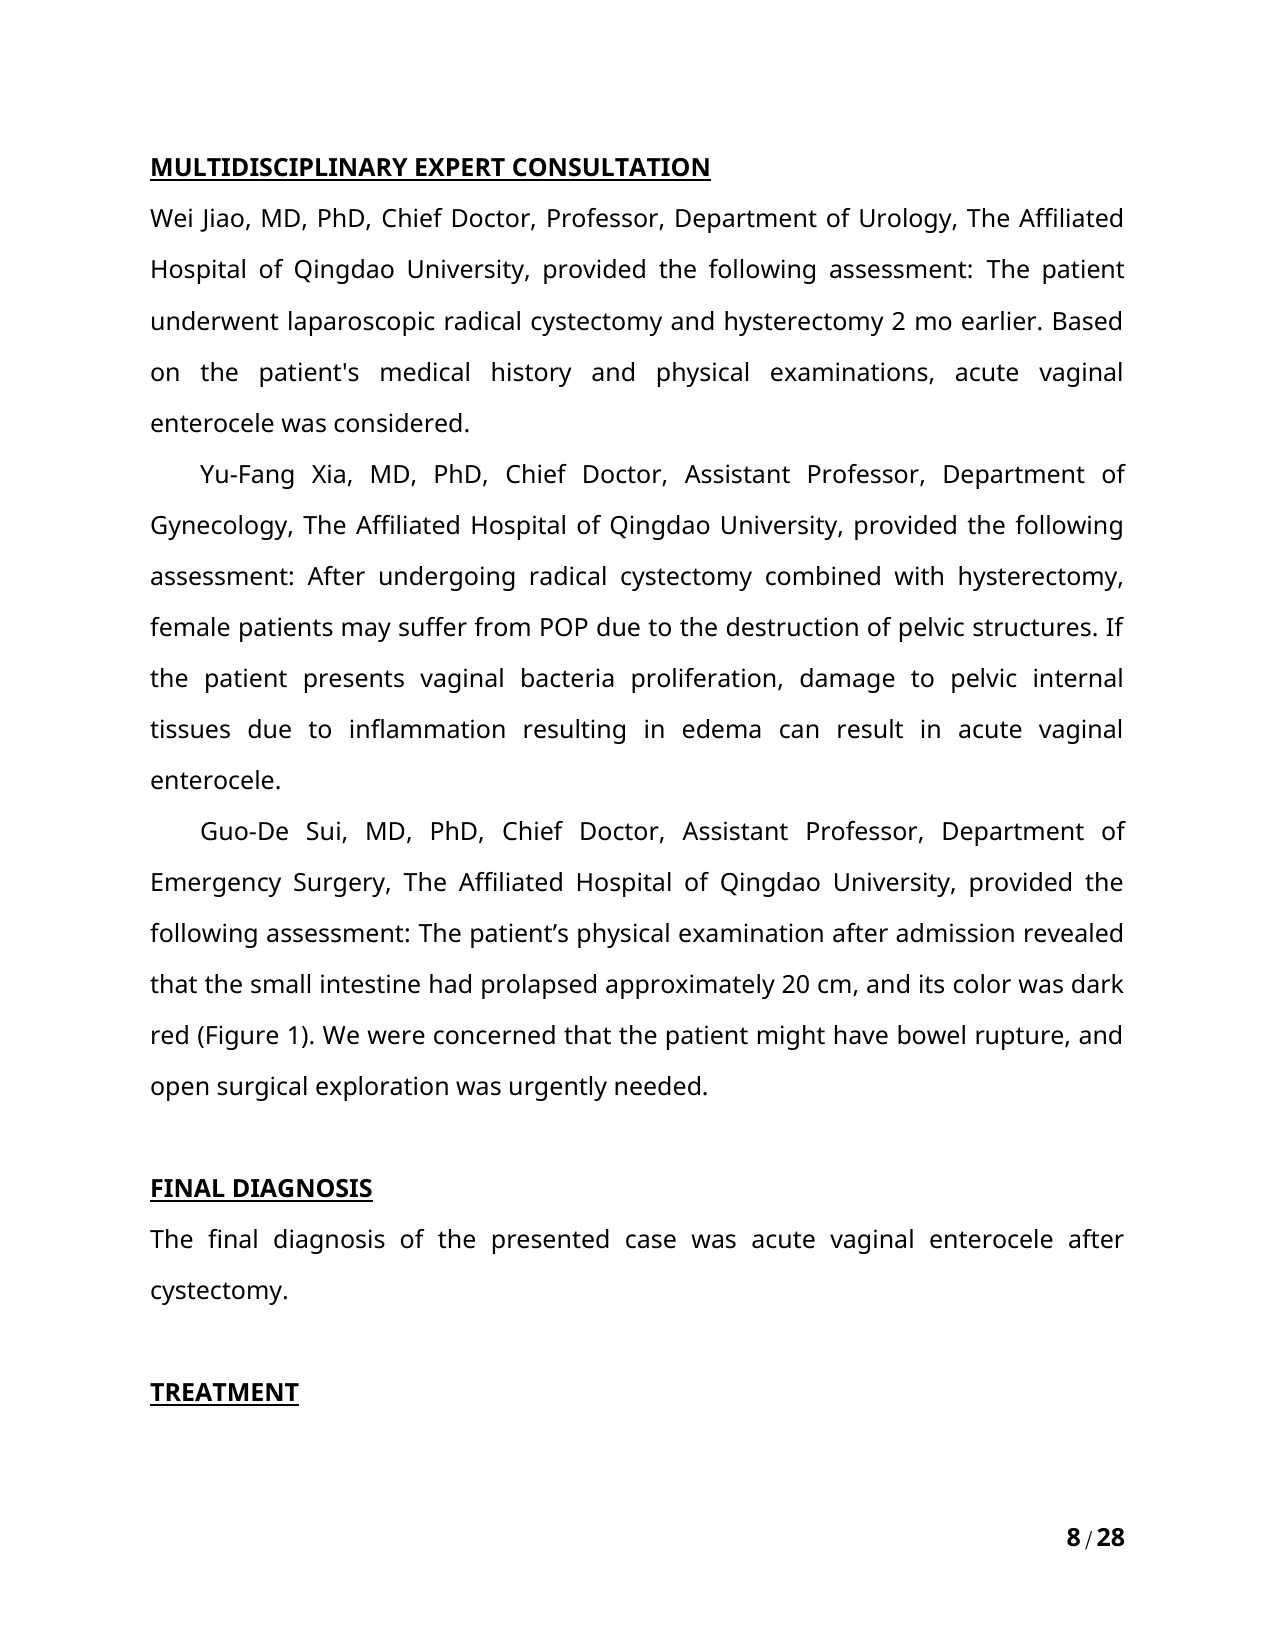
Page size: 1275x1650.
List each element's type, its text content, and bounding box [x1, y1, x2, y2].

text FINAL DIAGNOSIS [150, 1171, 1125, 1205]
text TREATMENT [150, 1375, 1125, 1409]
text Wei Jiao, MD, PhD, Chief Doctor, Professor, Department of Urology, The Affiliated Hospital of Qingdao University, provided the following assessment: The patient underwent laparoscopic radical cystectomy and hysterectomy 2 mo earlier. Based on the patient's medical history and physical examinations, acute vaginal enterocele was considered. [150, 201, 1125, 439]
text The final diagnosis of the presented case was acute vaginal enterocele after cystectomy. [150, 1222, 1125, 1307]
text MULTIDISCIPLINARY EXPERT CONSULTATION [150, 150, 1125, 184]
text Guo-De Sui, MD, PhD, Chief Doctor, Assistant Professor, Department of Emergency Surgery, The Affiliated Hospital of Qingdao University, provided the following assessment: The patient’s physical examination after admission revealed that the small intestine had prolapsed approximately 20 cm, and its color was dark red (Figure 1). We were concerned that the patient might have bowel rupture, and open surgical exploration was urgently needed. [150, 813, 1125, 1103]
text Yu-Fang Xia, MD, PhD, Chief Doctor, Assistant Professor, Department of Gynecology, The Affiliated Hospital of Qingdao University, provided the following assessment: After undergoing radical cystectomy combined with hysterectomy, female patients may suffer from POP due to the destruction of pelvic structures. If the patient presents vaginal bacteria proliferation, damage to pelvic internal tissues due to inflammation resulting in edema can result in acute vaginal enterocele. [150, 456, 1125, 797]
